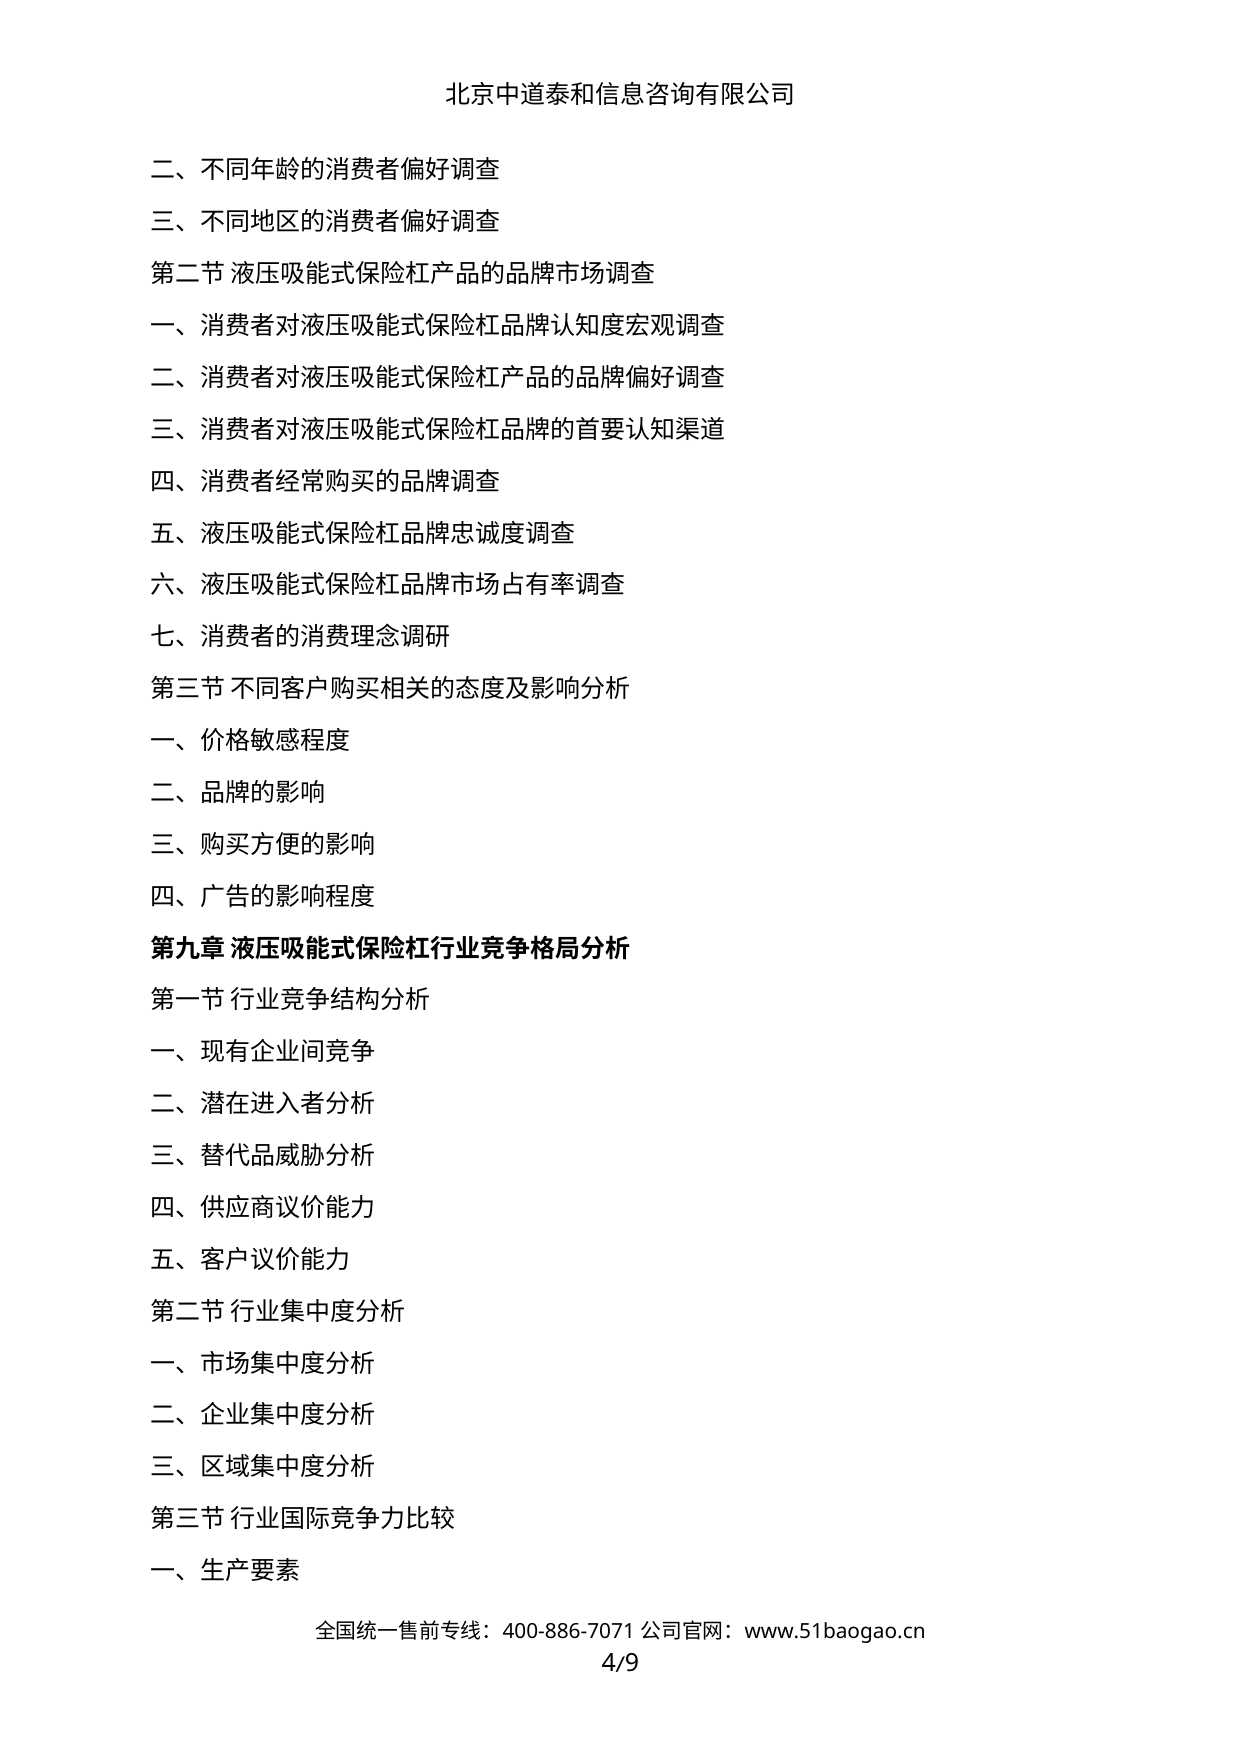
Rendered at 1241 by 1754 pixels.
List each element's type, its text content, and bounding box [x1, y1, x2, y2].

text 五、客户议价能力 [150, 1239, 1090, 1276]
text 三、购买方便的影响 [150, 824, 1090, 861]
text 三、替代品威胁分析 [150, 1136, 1090, 1172]
text 第九章 液压吸能式保险杠行业竞争格局分析 [150, 928, 1090, 964]
text 二、潜在进入者分析 [150, 1084, 1090, 1120]
text 二、消费者对液压吸能式保险杠产品的品牌偏好调查 [150, 357, 1090, 394]
text 四、广告的影响程度 [150, 876, 1090, 912]
text 三、区域集中度分析 [150, 1447, 1090, 1483]
text 第三节 行业国际竞争力比较 [150, 1499, 1090, 1535]
text 第二节 液压吸能式保险杠产品的品牌市场调查 [150, 254, 1090, 290]
text 一、现有企业间竞争 [150, 1032, 1090, 1068]
text 一、价格敏感程度 [150, 721, 1090, 757]
text 第一节 行业竞争结构分析 [150, 980, 1090, 1016]
text 五、液压吸能式保险杠品牌忠诚度调查 [150, 513, 1090, 549]
text 第二节 行业集中度分析 [150, 1291, 1090, 1327]
text 三、消费者对液压吸能式保险杠品牌的首要认知渠道 [150, 409, 1090, 446]
text 一、市场集中度分析 [150, 1343, 1090, 1379]
text 四、消费者经常购买的品牌调查 [150, 461, 1090, 497]
text 一、生产要素 [150, 1551, 1090, 1587]
text 二、品牌的影响 [150, 772, 1090, 809]
text 三、不同地区的消费者偏好调查 [150, 202, 1090, 238]
text 二、不同年龄的消费者偏好调查 [150, 150, 1090, 186]
text 第三节 不同客户购买相关的态度及影响分析 [150, 669, 1090, 705]
text 二、企业集中度分析 [150, 1395, 1090, 1431]
text 四、供应商议价能力 [150, 1187, 1090, 1224]
text 七、消费者的消费理念调研 [150, 617, 1090, 653]
text 六、液压吸能式保险杠品牌市场占有率调查 [150, 565, 1090, 601]
text 一、消费者对液压吸能式保险杠品牌认知度宏观调查 [150, 306, 1090, 342]
